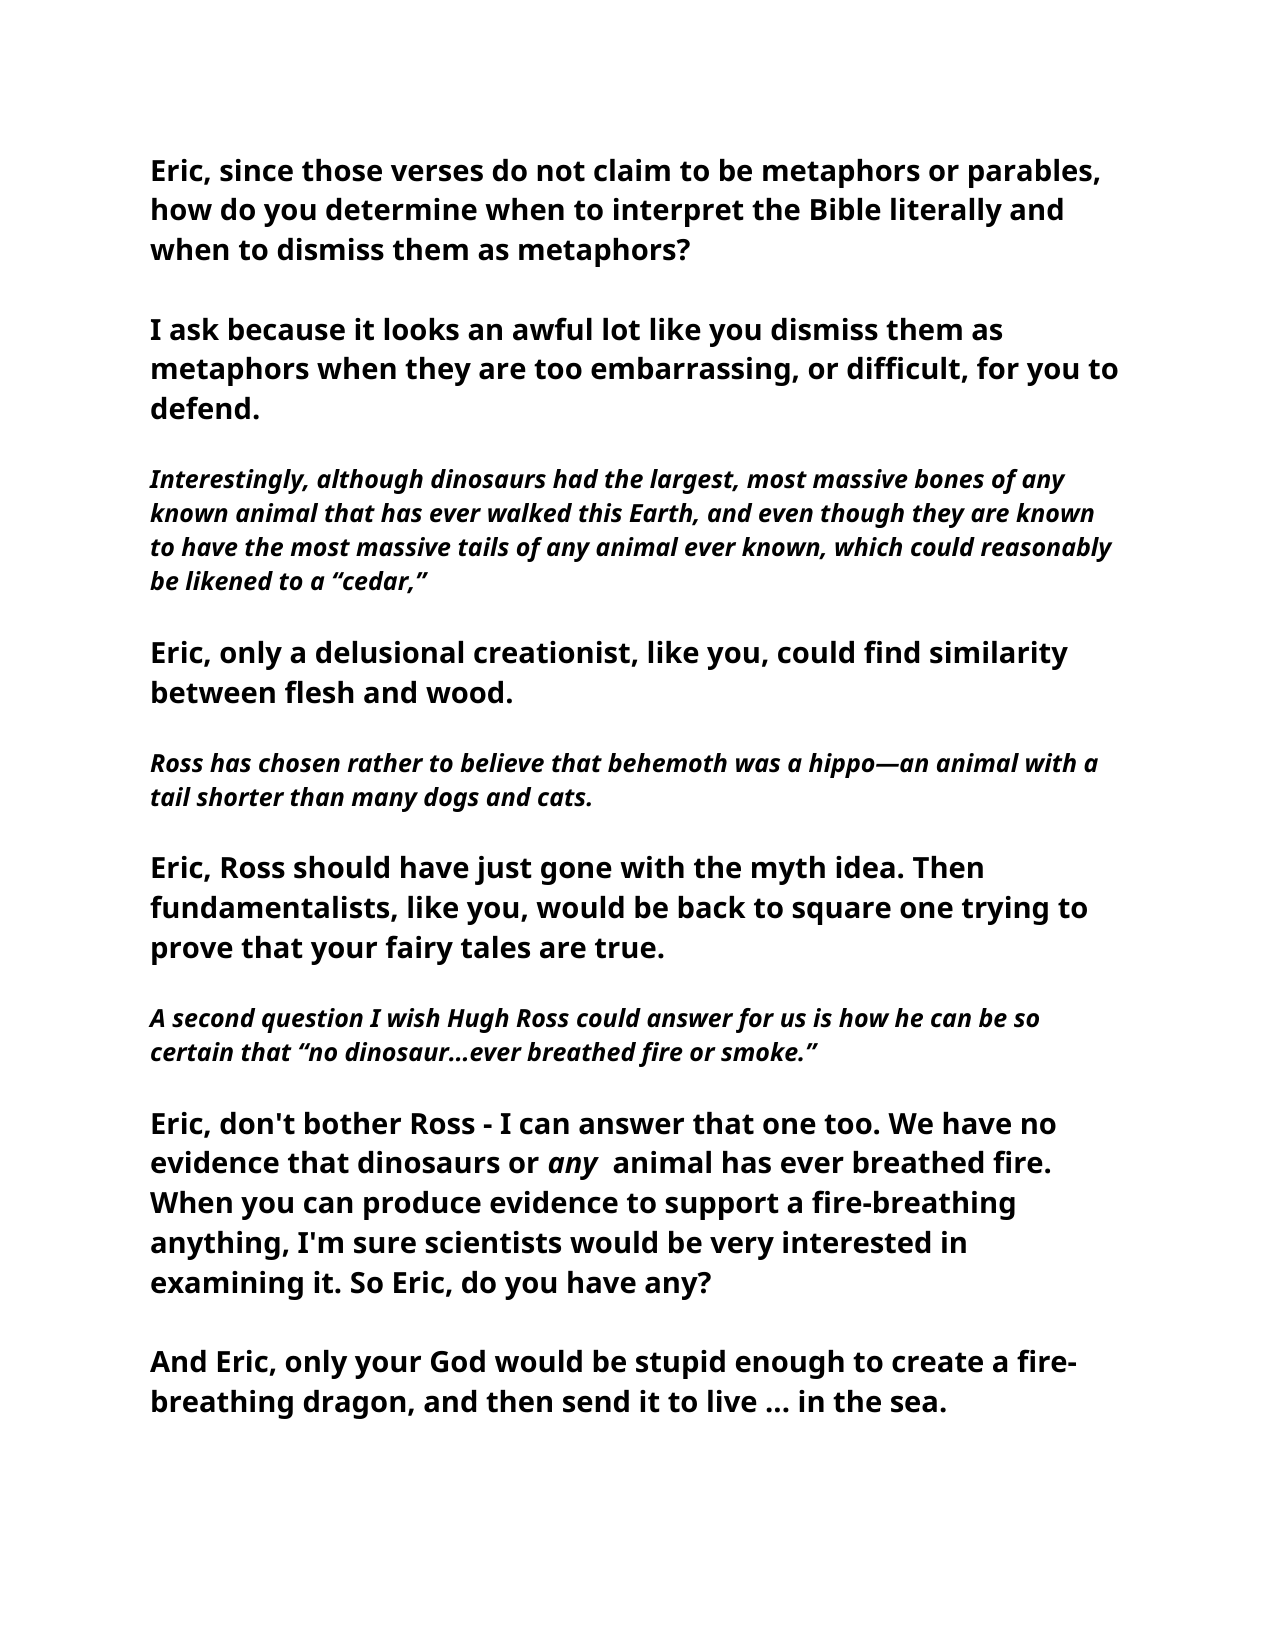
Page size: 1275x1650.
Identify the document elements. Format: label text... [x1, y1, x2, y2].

text Eric, Ross should have just gone with the myth idea. Then fundamentalists, like you, would be back to square one trying to prove that your fairy tales are true. [150, 848, 1125, 967]
text Interestingly, although dinosaurs had the largest, most massive bones of any known animal that has ever walked this Earth, and even though they are known to have the most massive tails of any animal ever known, which could reasonably be likened to a “cedar,” [150, 462, 1125, 598]
text Eric, only a delusional creationist, like you, could find similarity between flesh and wood. [150, 632, 1125, 712]
text Ross has chosen rather to believe that behemoth was a hippo—an animal with a tail shorter than many dogs and cats. [150, 746, 1125, 814]
text Eric, don't bother Ross - I can answer that one too. We have no evidence that dinosaurs or any animal has ever breathed fire. When you can produce evidence to support a fire-breathing anything, I'm sure scientists would be very interested in examining it. So Eric, do you have any? [150, 1103, 1125, 1302]
text And Eric, only your God would be stupid enough to create a fire-breathing dragon, and then send it to live ... in the sea. [150, 1341, 1125, 1421]
text Eric, since those verses do not claim to be metaphors or parables, how do you determine when to interpret the Bible literally and when to dismiss them as metaphors? [150, 150, 1125, 269]
text A second question I wish Hugh Ross could answer for us is how he can be so certain that “no dinosaur…ever breathed fire or smoke.” [150, 1001, 1125, 1069]
text I ask because it looks an awful lot like you dismiss them as metaphors when they are too embarrassing, or difficult, for you to defend. [150, 309, 1125, 428]
